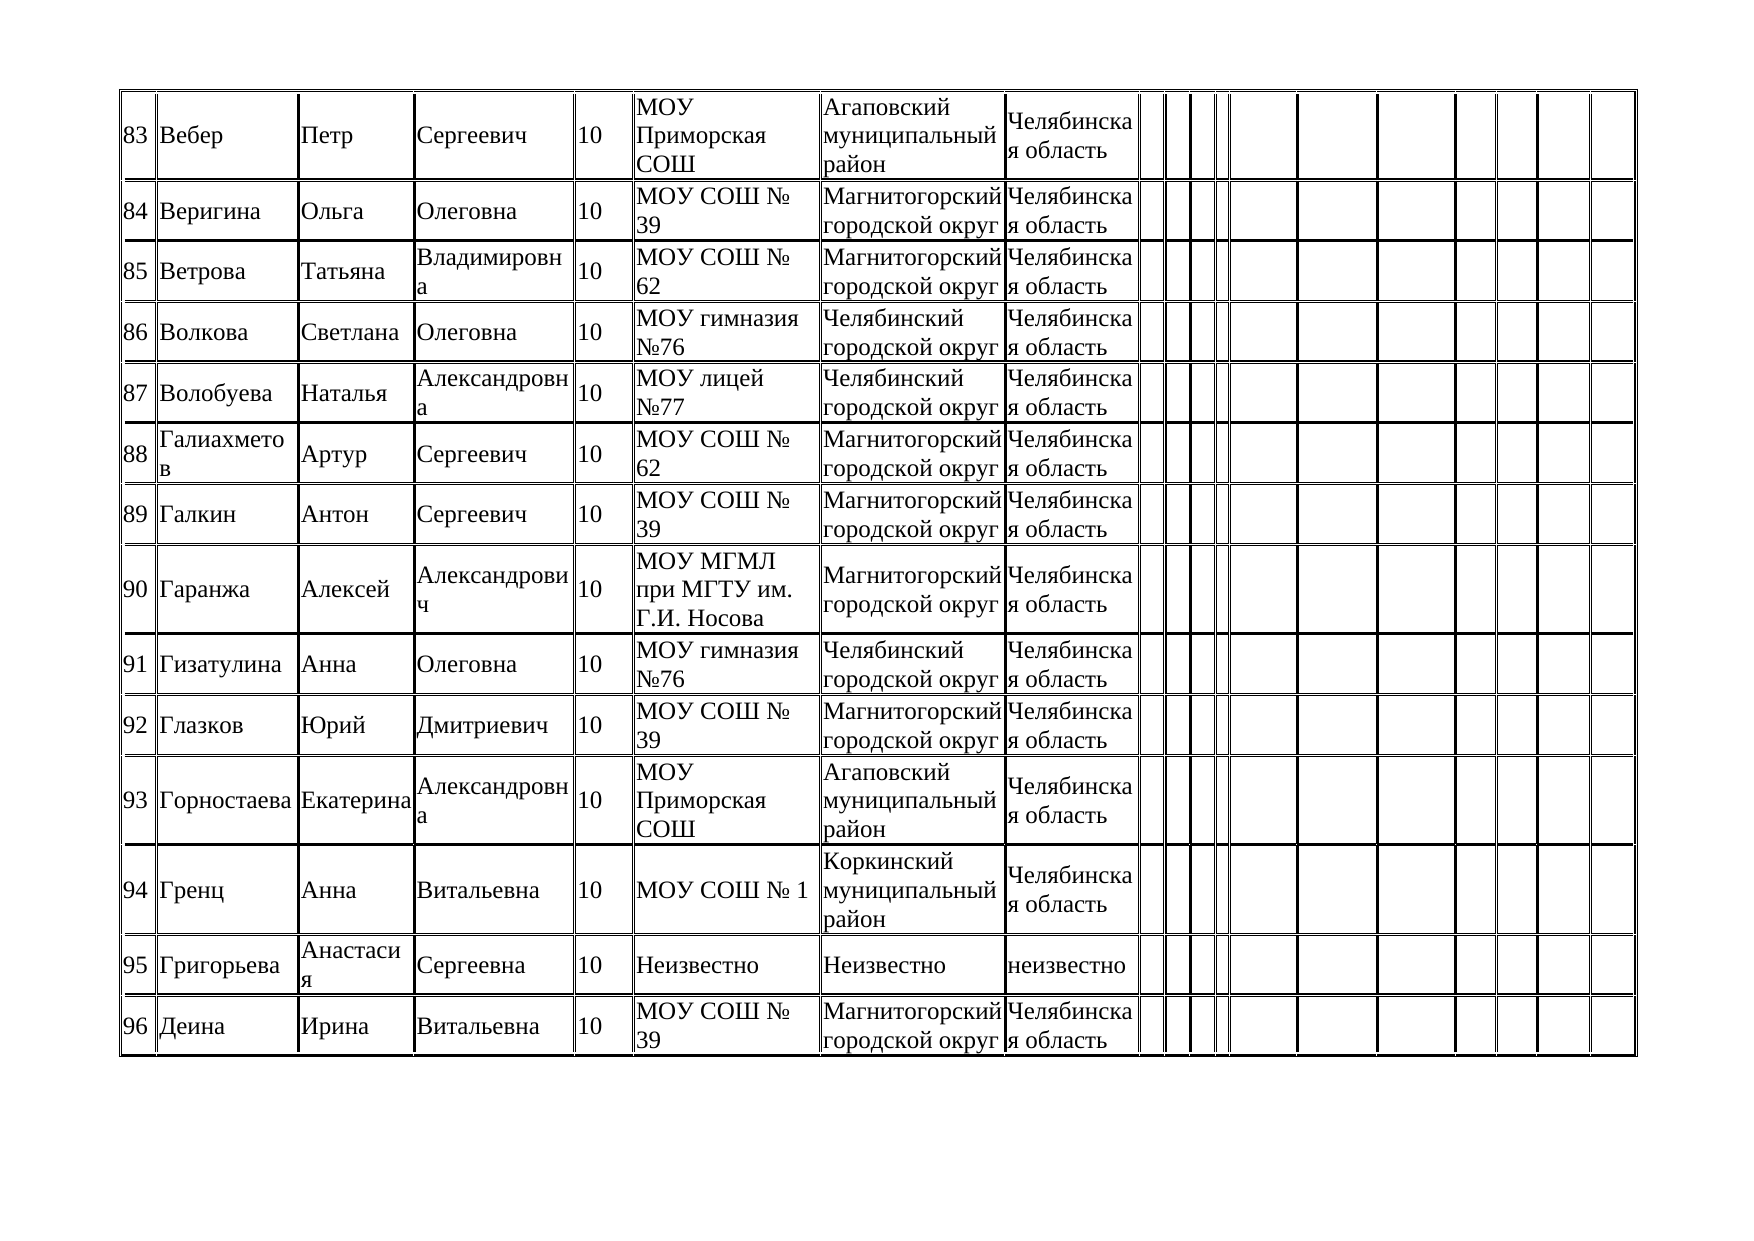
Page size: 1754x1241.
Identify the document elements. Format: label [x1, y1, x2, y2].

table_cell [120, 90, 1636, 1056]
